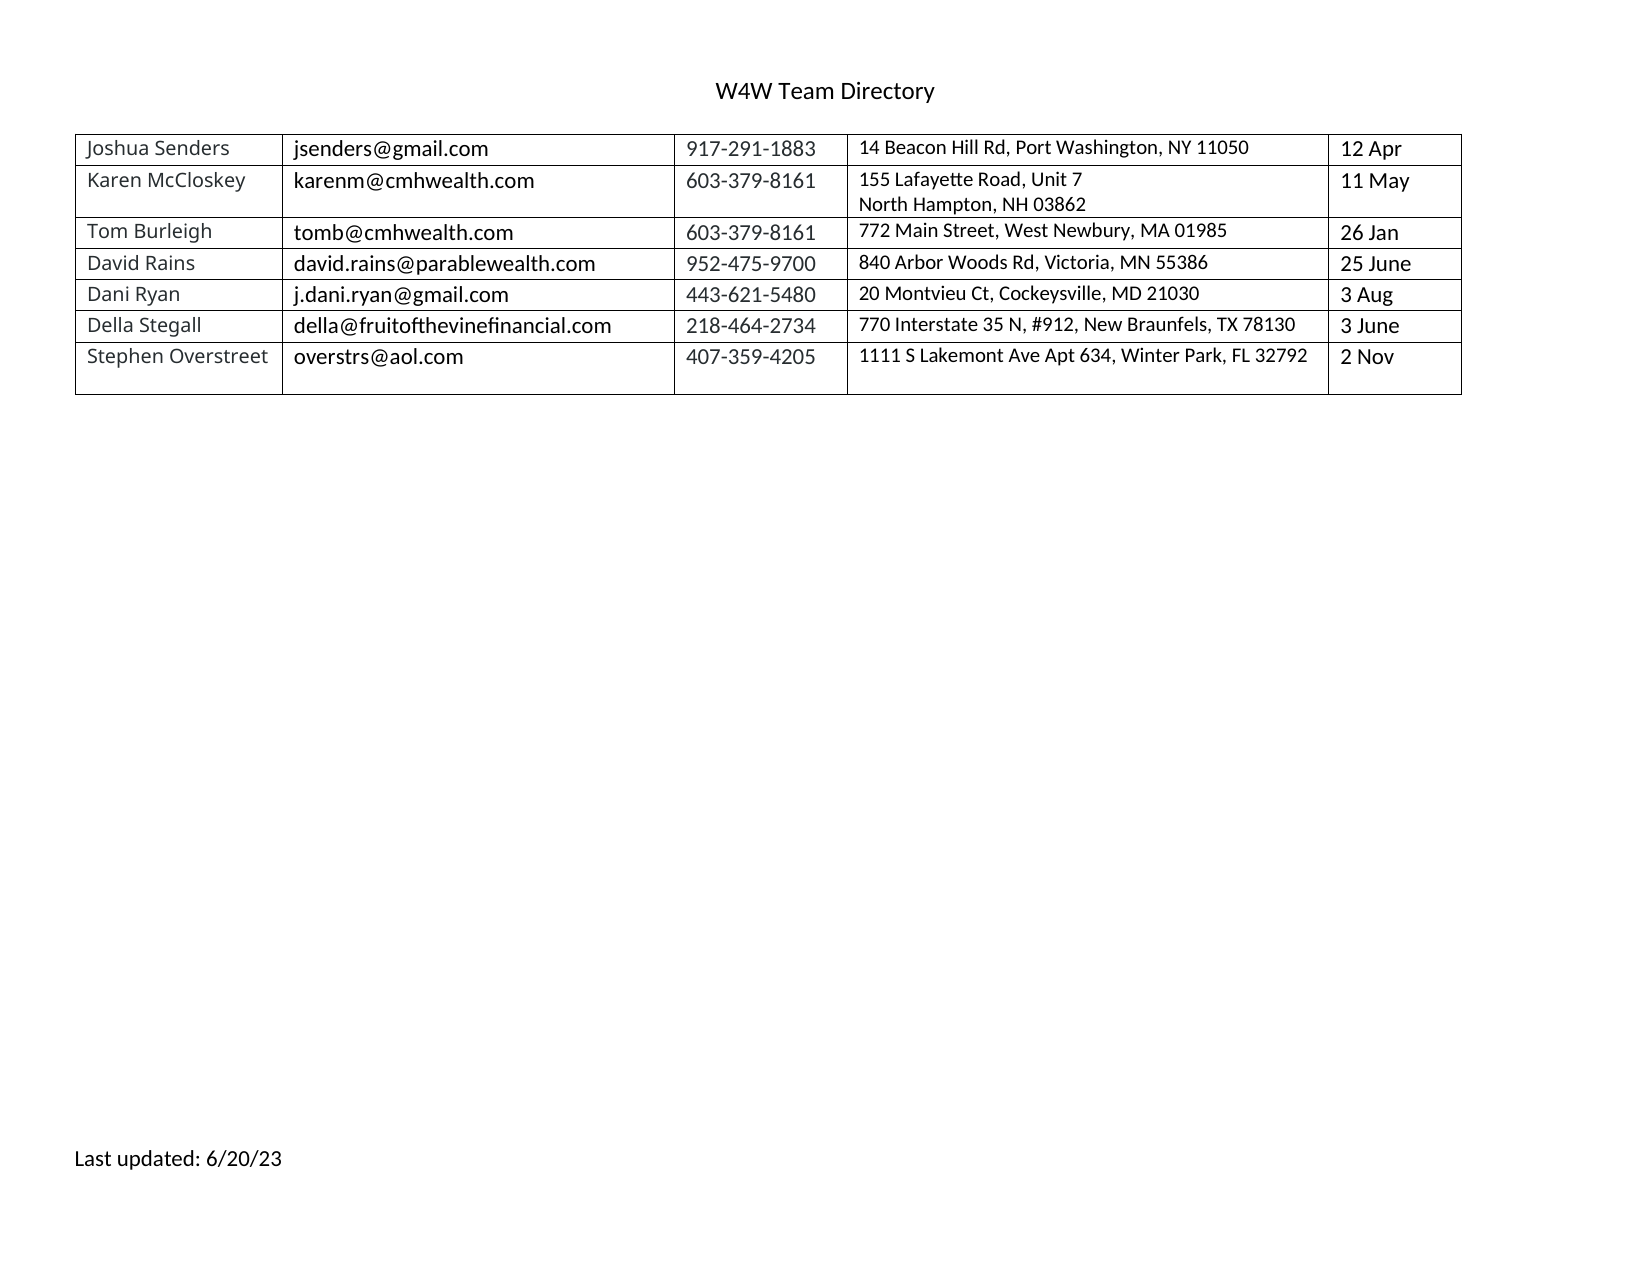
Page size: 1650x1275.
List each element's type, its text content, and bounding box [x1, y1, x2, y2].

table_cell 2 Nov [1329, 343, 1461, 393]
table_cell Tom Burleigh [76, 218, 282, 248]
table_cell 603-379-8161 [675, 166, 847, 217]
table_cell 917-291-1883 [675, 135, 847, 165]
table_cell 20 Montvieu Ct, Cockeysville, MD 21030 [848, 280, 1328, 310]
table_cell 952-475-9700 [675, 249, 847, 279]
table_cell Della Stegall [76, 311, 282, 342]
table_cell della@fruitofthevinefinancial.com [283, 311, 674, 342]
table_cell 770 Interstate 35 N, #912, New Braunfels, TX 78130 [848, 311, 1328, 342]
table_cell 25 June [1329, 249, 1461, 279]
table_cell 3 June [1329, 311, 1461, 342]
table_cell jsenders@gmail.com [283, 135, 674, 165]
table_cell 407-359-4205 [675, 343, 847, 393]
table_cell 155 Lafayette Road, Unit 7 North Hampton, NH 03862 [848, 166, 1328, 217]
table_cell 218-464-2734 [675, 311, 847, 342]
table_cell j.dani.ryan@gmail.com [283, 280, 674, 310]
table_cell 603-379-8161 [675, 218, 847, 248]
table_cell 772 Main Street, West Newbury, MA 01985 [848, 218, 1328, 248]
table_cell 840 Arbor Woods Rd, Victoria, MN 55386 [848, 249, 1328, 279]
table_cell 443-621-5480 [675, 280, 847, 310]
table_cell Karen McCloskey [76, 166, 282, 217]
table_cell overstrs@aol.com [283, 343, 674, 393]
table_cell David Rains [76, 249, 282, 279]
table_cell 12 Apr [1329, 135, 1461, 165]
table_cell karenm@cmhwealth.com [283, 166, 674, 217]
table_cell david.rains@parablewealth.com [283, 249, 674, 279]
table_cell 26 Jan [1329, 218, 1461, 248]
table_cell 3 Aug [1329, 280, 1461, 310]
table_cell tomb@cmhwealth.com [283, 218, 674, 248]
table_cell 11 May [1329, 166, 1461, 217]
table_cell Joshua Senders [76, 135, 282, 165]
table_cell 14 Beacon Hill Rd, Port Washington, NY 11050 [848, 135, 1328, 165]
table_cell Dani Ryan [76, 280, 282, 310]
table_cell Stephen Overstreet [76, 343, 282, 393]
table_cell 1111 S Lakemont Ave Apt 634, Winter Park, FL 32792 [848, 343, 1328, 393]
